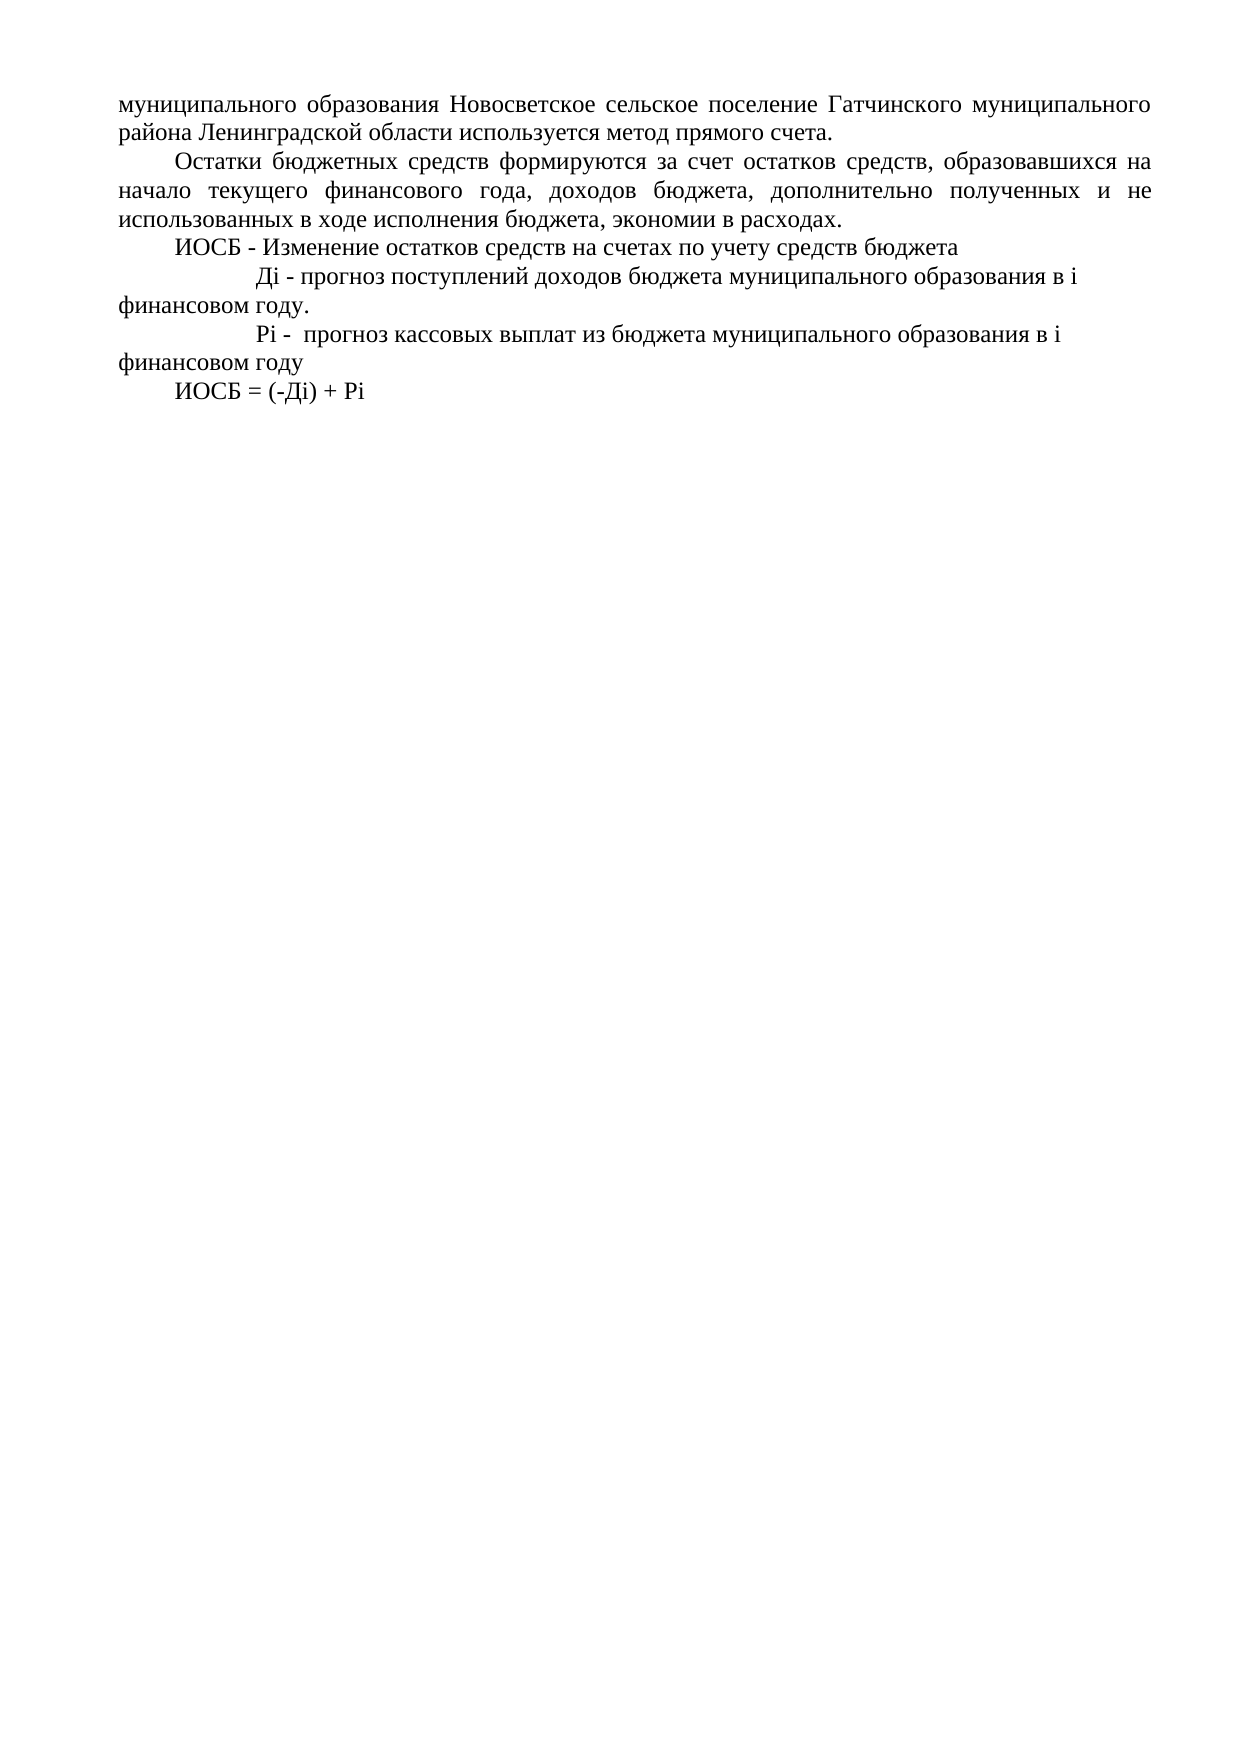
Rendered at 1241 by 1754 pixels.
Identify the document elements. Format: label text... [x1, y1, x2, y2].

text Дi - прогноз поступлений доходов бюджета муниципального образования в i финансовом году. [118, 261, 1152, 319]
text ИОСБ - Изменение остатков средств на счетах по учету средств бюджета [118, 232, 1152, 261]
text ИОСБ = (-Дi) + Рi [118, 376, 1152, 405]
text Рi - прогноз кассовых выплат из бюджета муниципального образования в i финансовом году [118, 319, 1152, 376]
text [118, 89, 1152, 146]
text Остатки бюджетных средств формируются за счет остатков средств, образовавшихся на начало текущего финансового года, доходов бюджета, дополнительно полученных и не использованных в ходе исполнения бюджета, экономии в расходах. [118, 146, 1152, 232]
